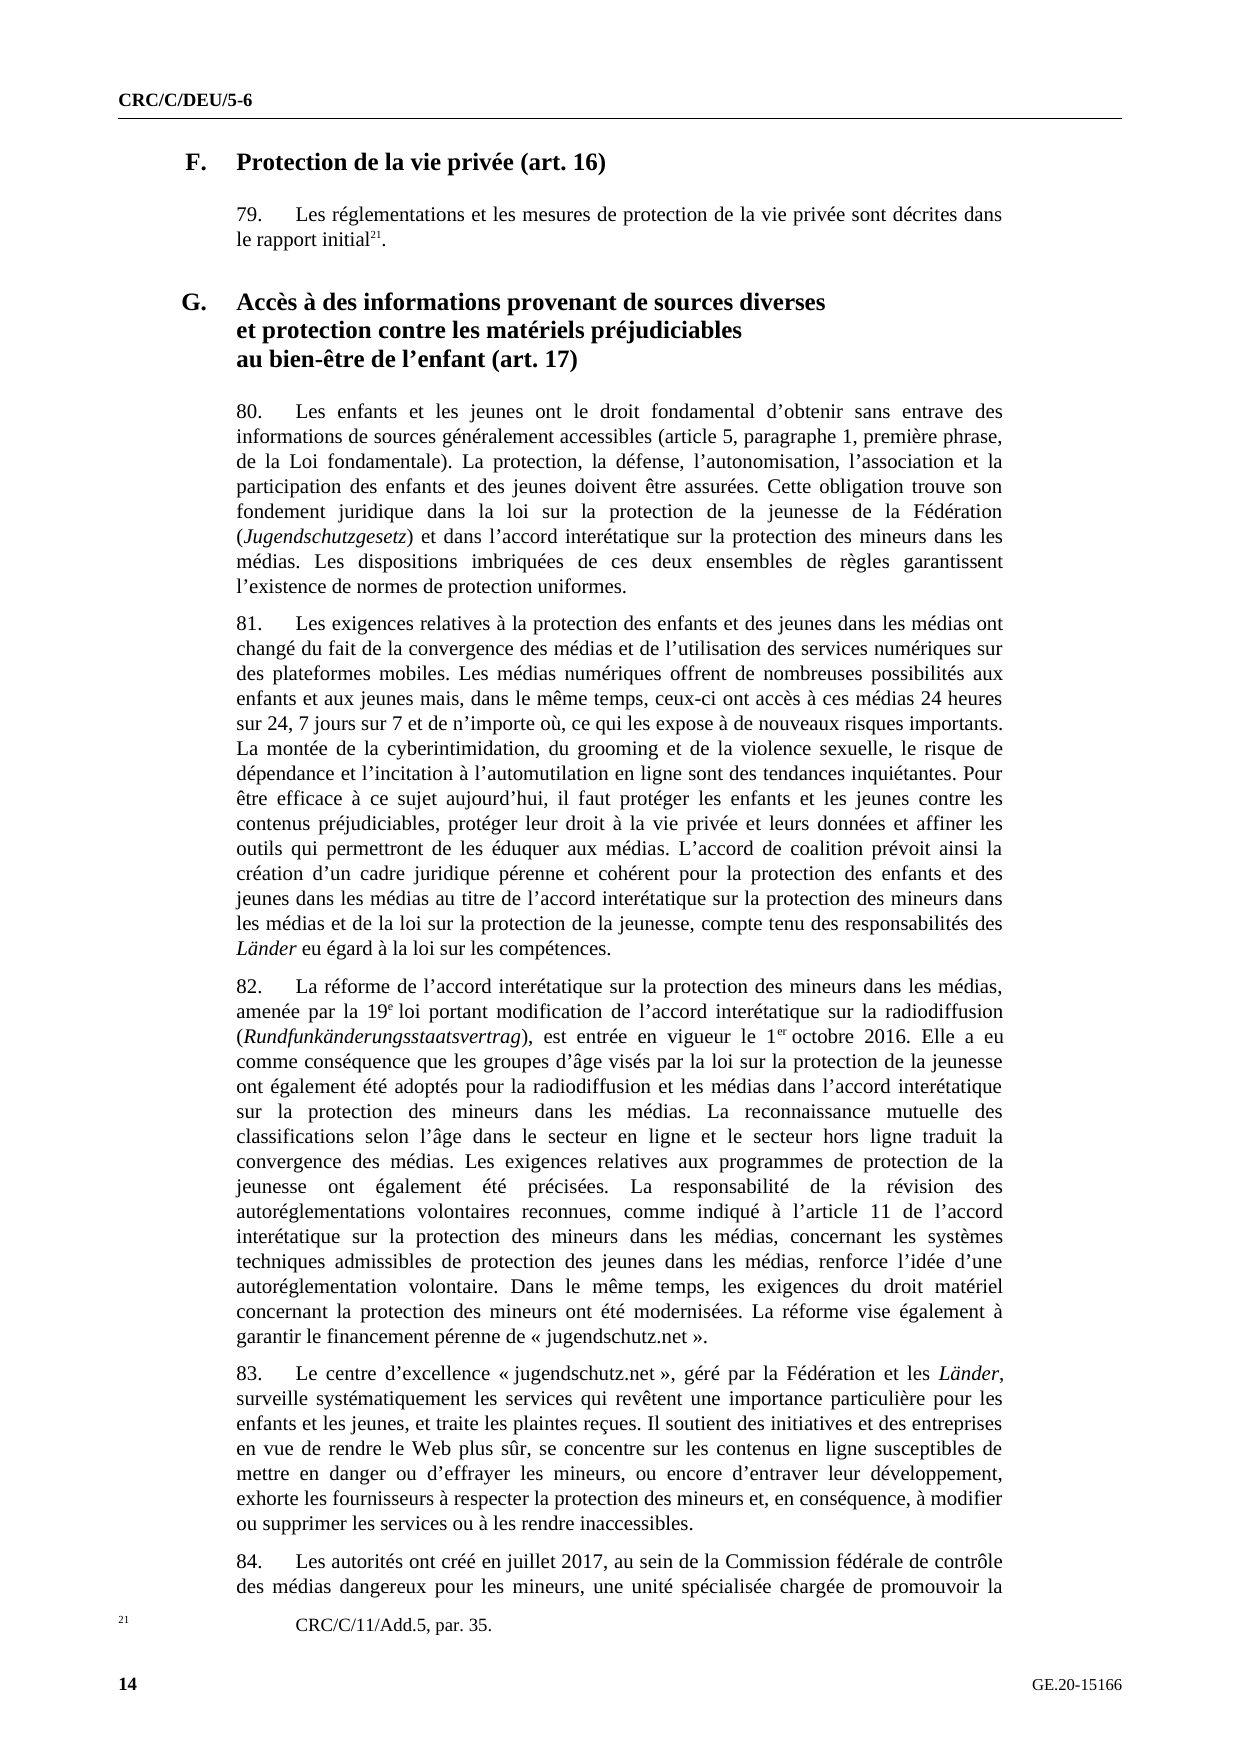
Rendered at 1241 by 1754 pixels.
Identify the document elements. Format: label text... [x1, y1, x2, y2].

text 81. Les exigences relatives à la protection des enfants et des jeunes dans les médias ont changé du fait de la convergence des médias et de l’utilisation des services numériques sur des plateformes mobiles. Les médias numériques offrent de nombreuses possibilités aux enfants et aux jeunes mais, dans le même temps, ceux-ci ont accès à ces médias 24 heures sur 24, 7 jours sur 7 et de n’importe où, ce qui les expose à de nouveaux risques importants. La montée de la cyberintimidation, du grooming et de la violence sexuelle, le risque de dépendance et l’incitation à l’automutilation en ligne sont des tendances inquiétantes. Pour être efficace à ce sujet aujourd’hui, il faut protéger les enfants et les jeunes contre les contenus préjudiciables, protéger leur droit à la vie privée et leurs données et affiner les outils qui permettront de les éduquer aux médias. L’accord de coalition prévoit ainsi la création d’un cadre juridique pérenne et cohérent pour la protection des enfants et des jeunes dans les médias au titre de l’accord interétatique sur la protection des mineurs dans les médias et de la loi sur la protection de la jeunesse, compte tenu des responsabilités des Länder eu égard à la loi sur les compétences. [236, 610, 1004, 960]
text 80. Les enfants et les jeunes ont le droit fondamental d’obtenir sans entrave des informations de sources généralement accessibles (article 5, paragraphe 1, première phrase, de la Loi fondamentale). La protection, la défense, l’autonomisation, l’association et la participation des enfants et des jeunes doivent être assurées. Cette obligation trouve son fondement juridique dans la loi sur la protection de la jeunesse de la Fédération (Jugendschutzgesetz) et dans l’accord interétatique sur la protection des mineurs dans les médias. Les dispositions imbriquées de ces deux ensembles de règles garantissent l’existence de normes de protection uniformes. [236, 398, 1004, 598]
text 83. Le centre d’excellence « jugendschutz.net », géré par la Fédération et les Länder, surveille systématiquement les services qui revêtent une importance particulière pour les enfants et les jeunes, et traite les plaintes reçues. Il soutient des initiatives et des entreprises en vue de rendre le Web plus sûr, se concentre sur les contenus en ligne susceptibles de mettre en danger ou d’effrayer les mineurs, ou encore d’entraver leur développement, exhorte les fournisseurs à respecter la protection des mineurs et, en conséquence, à modifier ou supprimer les services ou à les rendre inaccessibles. [236, 1360, 1004, 1535]
text 79. Les réglementations et les mesures de protection de la vie privée sont décrites dans le rapport initial. [236, 201, 1004, 251]
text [236, 1548, 1004, 1598]
text 82. La réforme de l’accord interétatique sur la protection des mineurs dans les médias, amenée par la 19e loi portant modification de l’accord interétatique sur la radiodiffusion (Rundfunkänderungsstaatsvertrag), est entrée en vigueur le 1er octobre 2016. Elle a eu comme conséquence que les groupes d’âge visés par la loi sur la protection de la jeunesse ont également été adoptés pour la radiodiffusion et les médias dans l’accord interétatique sur la protection des mineurs dans les médias. La reconnaissance mutuelle des classifications selon l’âge dans le secteur en ligne et le secteur hors ligne traduit la convergence des médias. Les exigences relatives aux programmes de protection de la jeunesse ont également été précisées. La responsabilité de la révision des autoréglementations volontaires reconnues, comme indiqué à l’article 11 de l’accord interétatique sur la protection des mineurs dans les médias, concernant les systèmes techniques admissibles de protection des jeunes dans les médias, renforce l’idée d’une autoréglementation volontaire. Dans le même temps, les exigences du droit matériel concernant la protection des mineurs ont été modernisées. La réforme vise également à garantir le financement pérenne de « jugendschutz.net ». [236, 973, 1004, 1348]
text F. Protection de la vie privée (art. 16) [118, 148, 1004, 176]
text G. Accès à des informations provenant de sources diverses et protection contre les matériels préjudiciables au bien-être de l’enfant (art. 17) [118, 288, 1004, 373]
